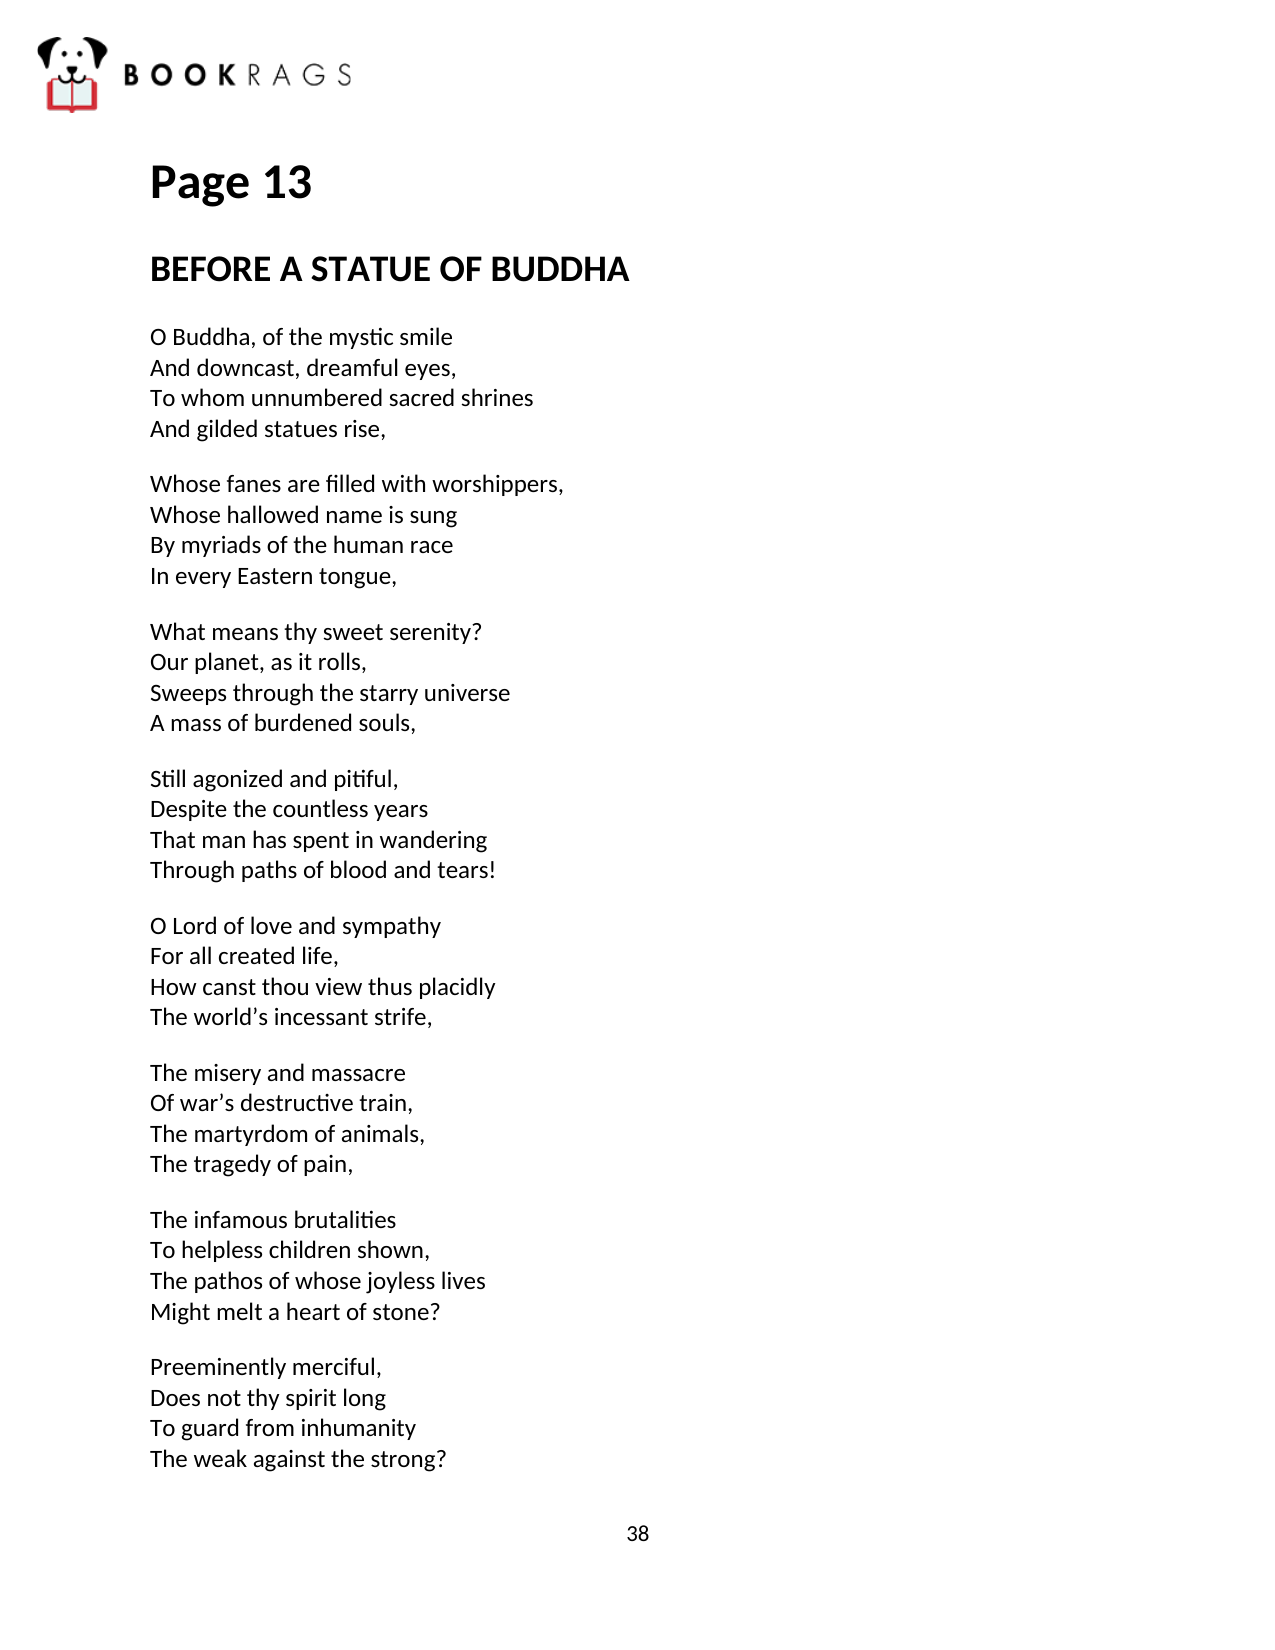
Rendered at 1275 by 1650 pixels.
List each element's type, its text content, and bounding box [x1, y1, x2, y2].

text The infamous brutalities To helpless children shown, The pathos of whose joyless lives Might melt a heart of stone? [150, 1204, 1125, 1326]
text O Buddha, of the mystic smile And downcast, dreamful eyes, To whom unnumbered sacred shrines And gilded statues rise, [150, 322, 1125, 444]
picture [37, 37, 351, 113]
text BEFORE A STATUE OF BUDDHA [150, 244, 1125, 290]
text O Lord of love and sympathy For all created life, How canst thou view thus placidly The world’s incessant strife, [150, 910, 1125, 1032]
text Whose fanes are filled with worshippers, Whose hallowed name is sung By myriads of the human race In every Eastern tongue, [150, 469, 1125, 591]
text Page 13 [150, 150, 1125, 211]
text What means thy sweet serenity? Our planet, as it rolls, Sweeps through the starry universe A mass of burdened souls, [150, 616, 1125, 738]
text The misery and massacre Of war’s destructive train, The martyrdom of animals, The tragedy of pain, [150, 1057, 1125, 1179]
text Preeminently merciful, Does not thy spirit long To guard from inhumanity The weak against the strong? [150, 1351, 1125, 1473]
text Still agonized and pitiful, Despite the countless years That man has spent in wandering Through paths of blood and tears! [150, 763, 1125, 885]
